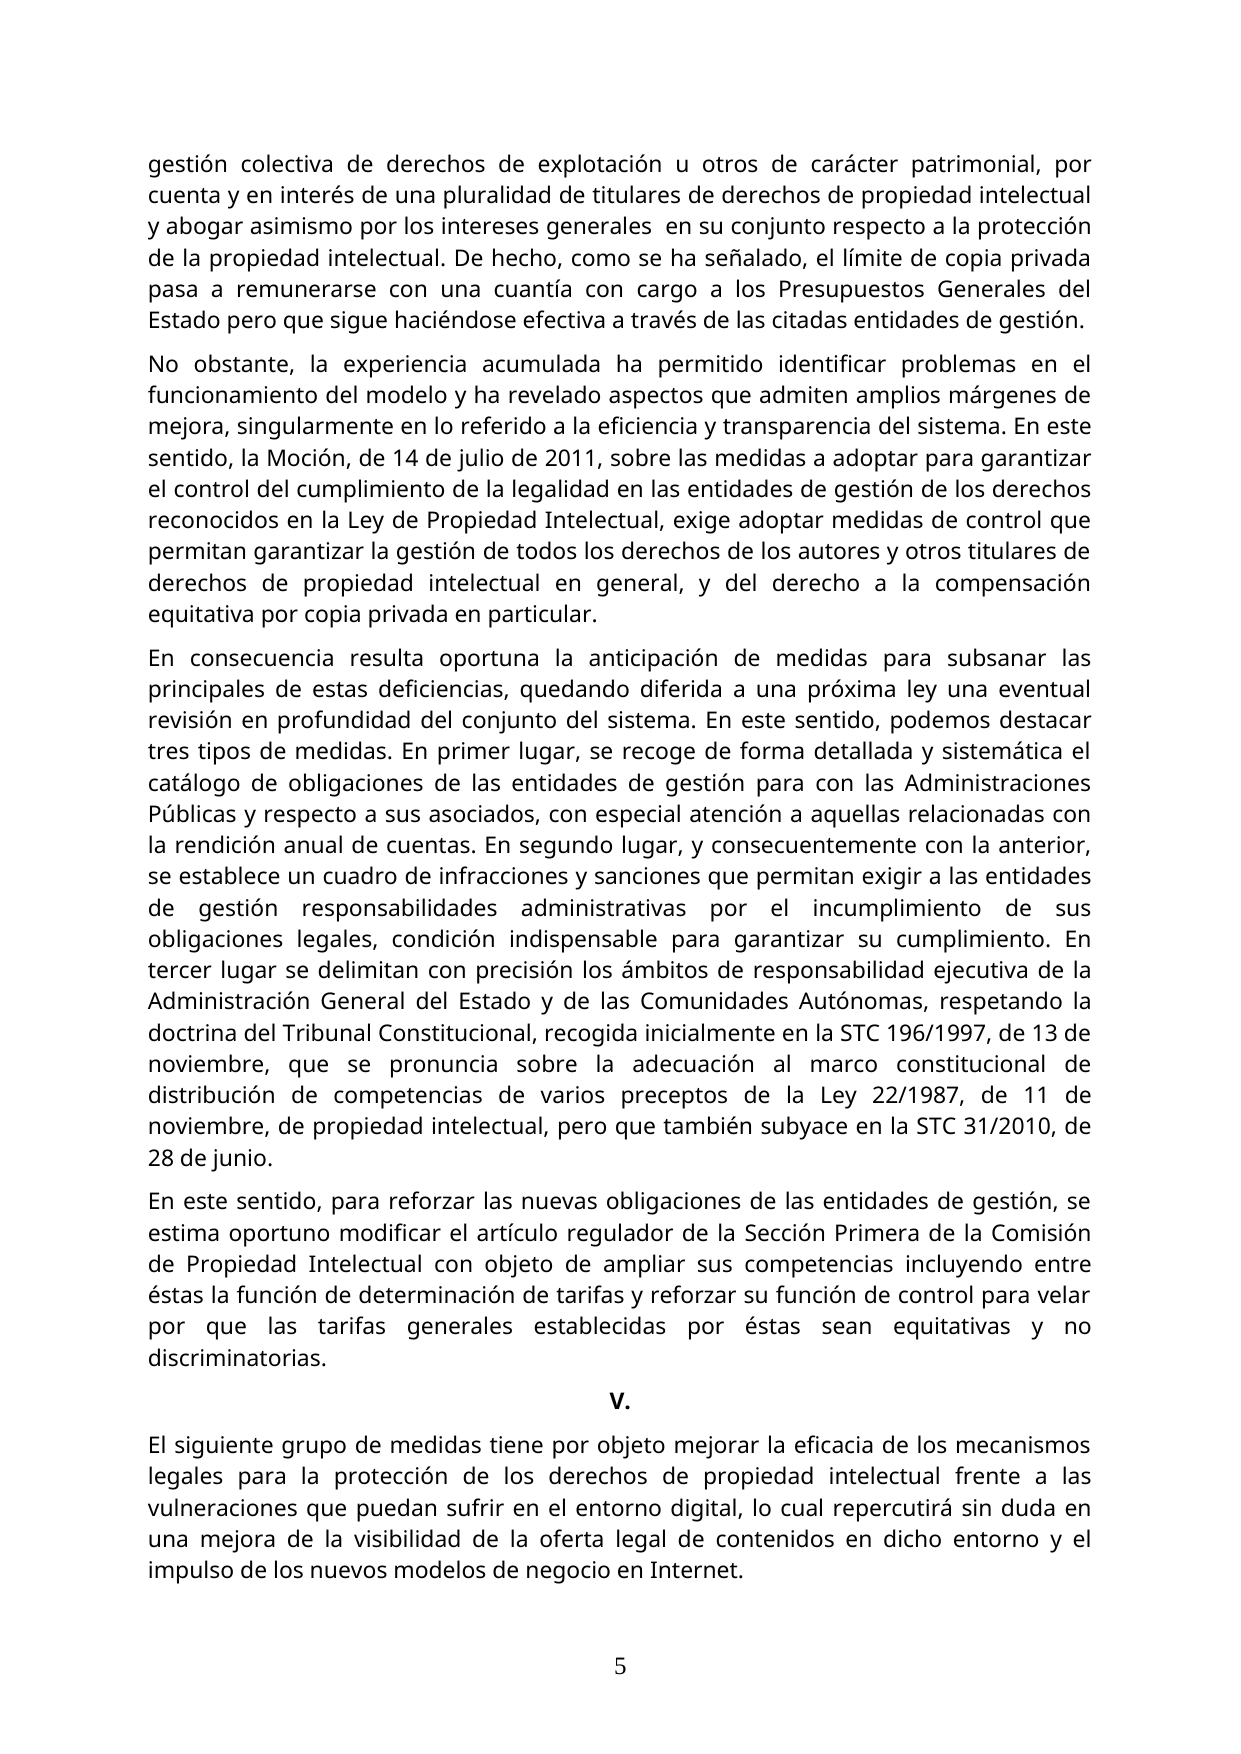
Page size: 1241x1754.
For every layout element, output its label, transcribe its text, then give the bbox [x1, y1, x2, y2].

text No obstante, la experiencia acumulada ha permitido identificar problemas en el funcionamiento del modelo y ha revelado aspectos que admiten amplios márgenes de mejora, singularmente en lo referido a la eficiencia y transparencia del sistema. En este sentido, la Moción, de 14 de julio de 2011, sobre las medidas a adoptar para garantizar el control del cumplimiento de la legalidad en las entidades de gestión de los derechos reconocidos en la Ley de Propiedad Intelectual, exige adoptar medidas de control que permitan garantizar la gestión de todos los derechos de los autores y otros titulares de derechos de propiedad intelectual en general, y del derecho a la compensación equitativa por copia privada en particular. [148, 348, 1092, 629]
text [148, 148, 1092, 335]
text En consecuencia resulta oportuna la anticipación de medidas para subsanar las principales de estas deficiencias, quedando diferida a una próxima ley una eventual revisión en profundidad del conjunto del sistema. En este sentido, podemos destacar tres tipos de medidas. En primer lugar, se recoge de forma detallada y sistemática el catálogo de obligaciones de las entidades de gestión para con las Administraciones Públicas y respecto a sus asociados, con especial atención a aquellas relacionadas con la rendición anual de cuentas. En segundo lugar, y consecuentemente con la anterior, se establece un cuadro de infracciones y sanciones que permitan exigir a las entidades de gestión responsabilidades administrativas por el incumplimiento de sus obligaciones legales, condición indispensable para garantizar su cumplimiento. En tercer lugar se delimitan con precisión los ámbitos de responsabilidad ejecutiva de la Administración General del Estado y de las Comunidades Autónomas, respetando la doctrina del Tribunal Constitucional, recogida inicialmente en la STC 196/1997, de 13 de noviembre, que se pronuncia sobre la adecuación al marco constitucional de distribución de competencias de varios preceptos de la Ley 22/1987, de 11 de noviembre, de propiedad intelectual, pero que también subyace en la STC 31/2010, de 28 de junio. [148, 641, 1092, 1173]
text El siguiente grupo de medidas tiene por objeto mejorar la eficacia de los mecanismos legales para la protección de los derechos de propiedad intelectual frente a las vulneraciones que puedan sufrir en el entorno digital, lo cual repercutirá sin duda en una mejora de la visibilidad de la oferta legal de contenidos en dicho entorno y el impulso de los nuevos modelos de negocio en Internet. [148, 1429, 1092, 1585]
text V. [148, 1385, 1092, 1416]
text En este sentido, para reforzar las nuevas obligaciones de las entidades de gestión, se estima oportuno modificar el artículo regulador de la Sección Primera de la Comisión de Propiedad Intelectual con objeto de ampliar sus competencias incluyendo entre éstas la función de determinación de tarifas y reforzar su función de control para velar por que las tarifas generales establecidas por éstas sean equitativas y no discriminatorias. [148, 1185, 1092, 1373]
